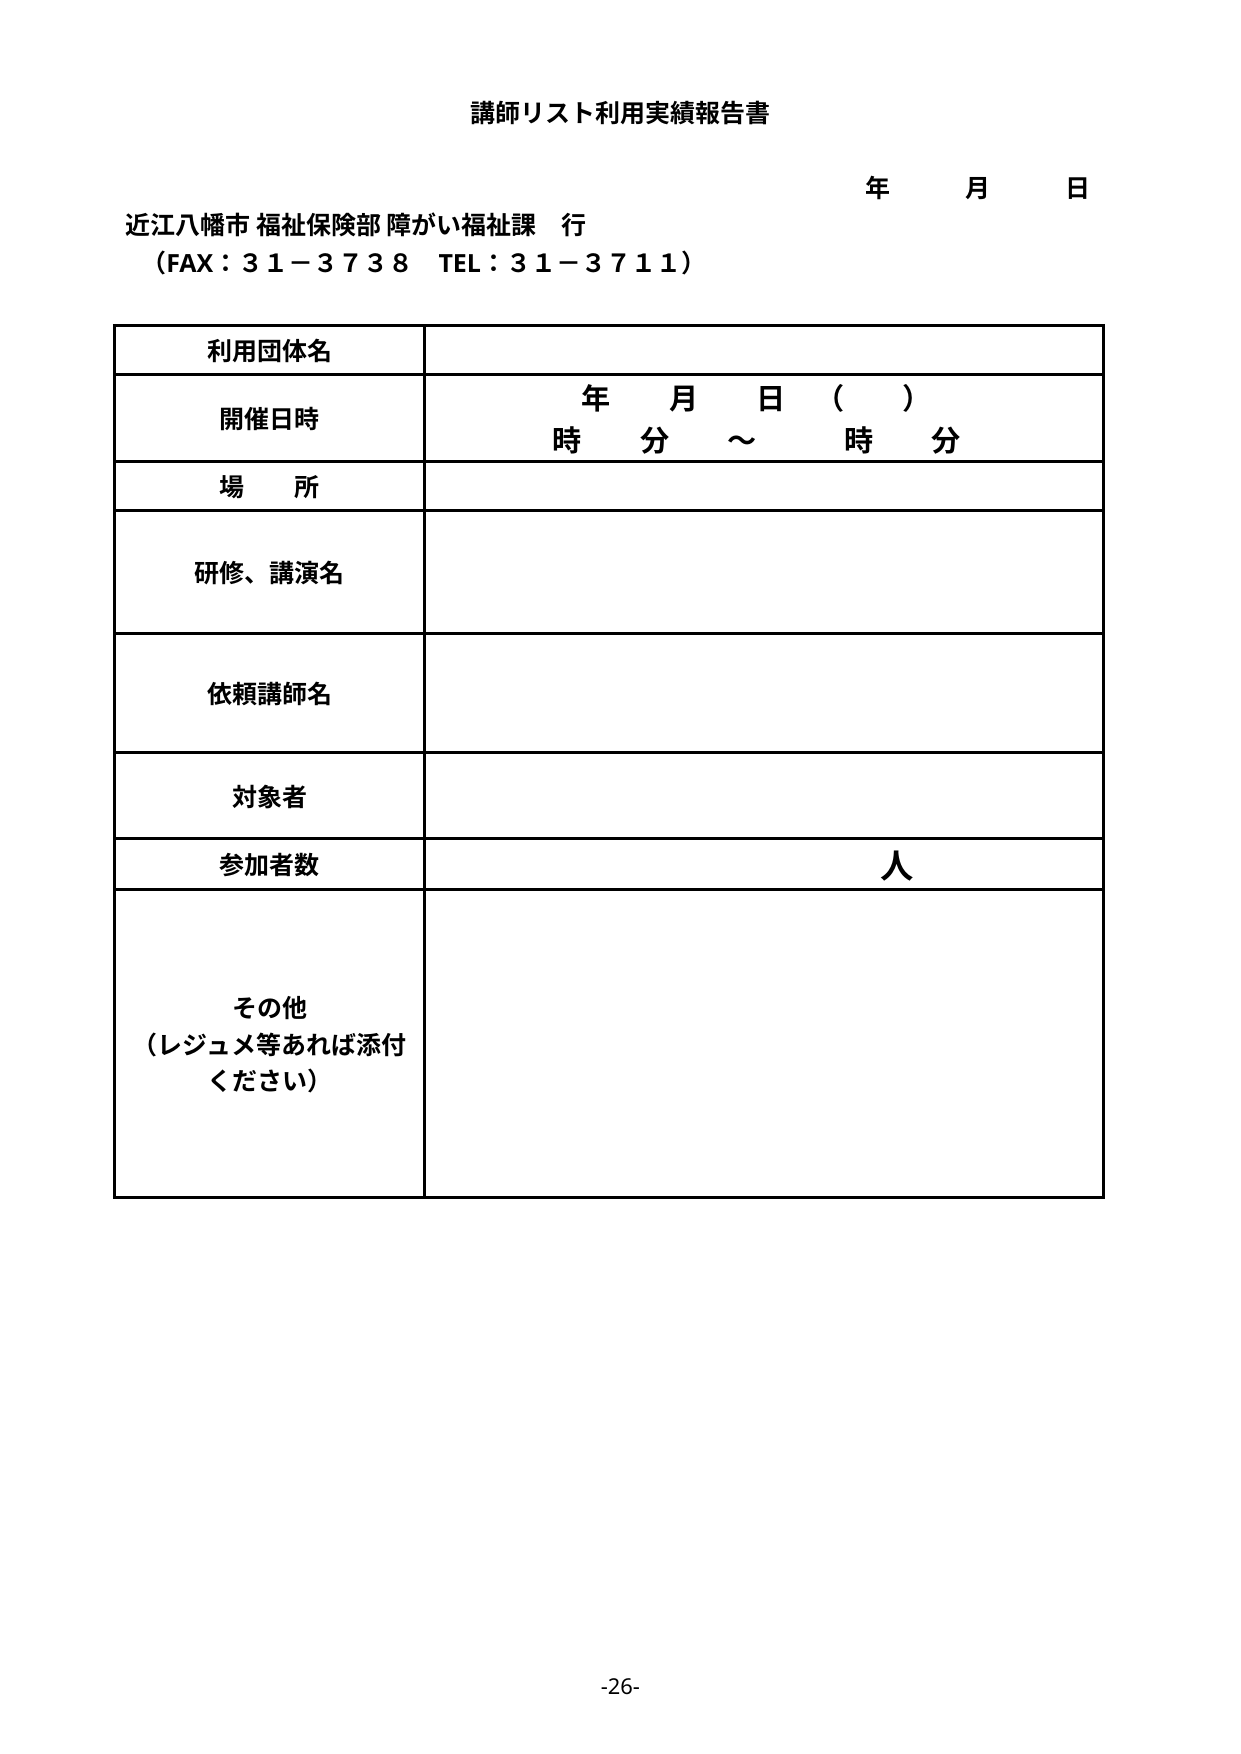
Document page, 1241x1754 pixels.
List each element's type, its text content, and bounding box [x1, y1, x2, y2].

table_cell [426, 754, 1102, 837]
text （FAX：３１－３７３８ TEL：３１－３７１１） [75, 242, 1165, 280]
text 年 月 日 [75, 167, 1090, 205]
table_cell [426, 512, 1102, 632]
table_cell 研修、講演名 [116, 512, 423, 632]
text 講師リスト利用実績報告書 [75, 92, 1165, 130]
table_cell その他 （レジュメ等あれば添付ください） [116, 891, 423, 1196]
table_header [426, 327, 1102, 372]
table_cell 対象者 [116, 754, 423, 837]
table_cell [426, 463, 1102, 509]
table_cell 参加者数 [116, 840, 423, 888]
table_cell 場 所 [116, 463, 423, 509]
table_cell 開催日時 [116, 376, 423, 460]
table_cell 依頼講師名 [116, 635, 423, 751]
table_header 利用団体名 [116, 327, 423, 372]
table_cell [426, 891, 1102, 1196]
text 近江八幡市 福祉保険部 障がい福祉課 行 [75, 205, 1065, 242]
table_cell 年 月 日 （ ） 時 分 ～ 時 分 [426, 376, 1102, 460]
table_cell 人 [426, 840, 1102, 888]
table_cell [426, 635, 1102, 751]
